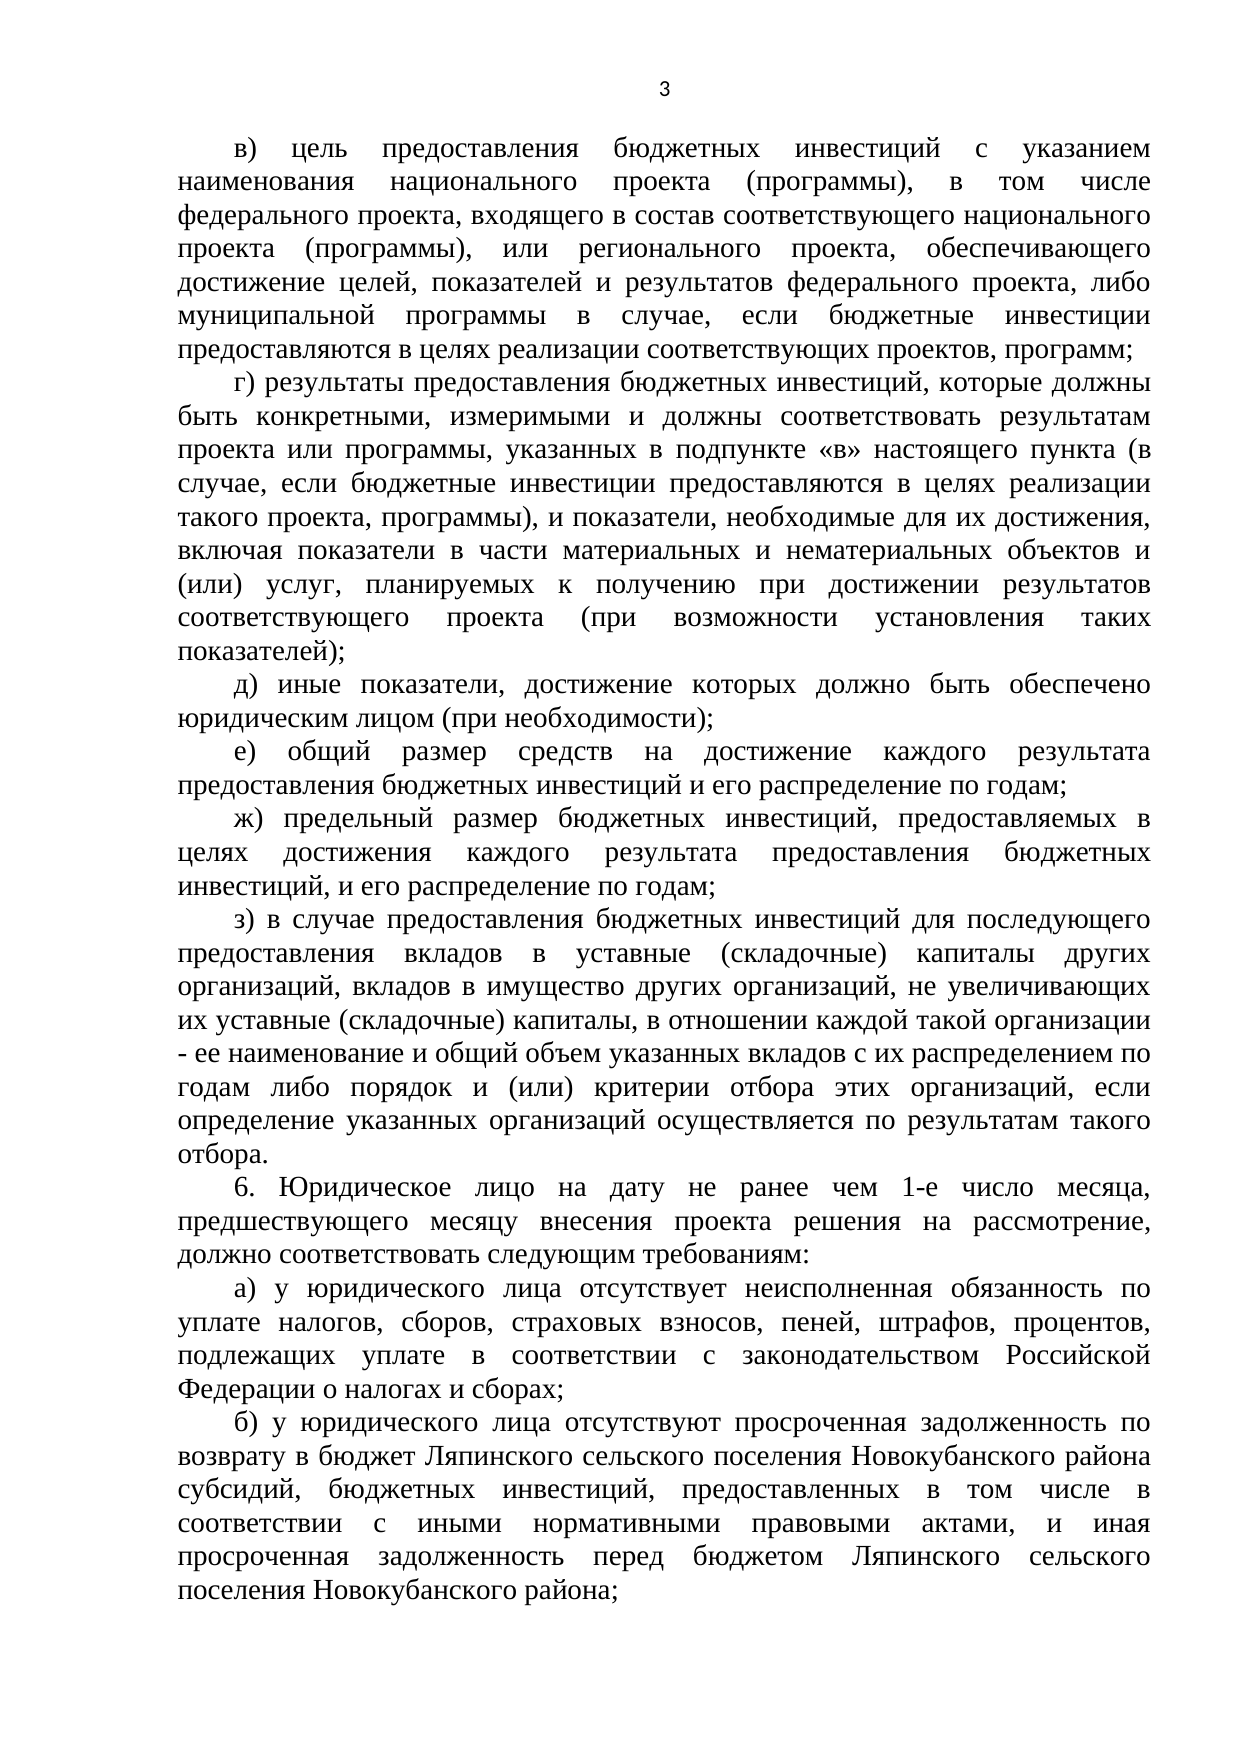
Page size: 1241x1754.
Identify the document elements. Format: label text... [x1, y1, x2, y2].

text в) цель предоставления бюджетных инвестиций с указанием наименования национального проекта (программы), в том числе федерального проекта, входящего в состав соответствующего национального проекта (программы), или регионального проекта, обеспечивающего достижение целей, показателей и результатов федерального проекта, либо муниципальной программы в случае, если бюджетные инвестиции предоставляются в целях реализации соответствующих проектов, программ; [177, 130, 1152, 364]
text б) у юридического лица отсутствуют просроченная задолженность по возврату в бюджет Ляпинского сельского поселения Новокубанского района субсидий, бюджетных инвестиций, предоставленных в том числе в соответствии с иными нормативными правовыми актами, и иная просроченная задолженность перед бюджетом Ляпинского сельского поселения Новокубанского района; [177, 1404, 1152, 1606]
text а) у юридического лица отсутствует неисполненная обязанность по уплате налогов, сборов, страховых взносов, пеней, штрафов, процентов, подлежащих уплате в соответствии с законодательством Российской Федерации о налогах и сборах; [177, 1270, 1152, 1404]
text е) общий размер средств на достижение каждого результата предоставления бюджетных инвестиций и его распределение по годам; [177, 733, 1152, 801]
text ж) предельный размер бюджетных инвестиций, предоставляемых в целях достижения каждого результата предоставления бюджетных инвестиций, и его распределение по годам; [177, 801, 1152, 901]
text г) результаты предоставления бюджетных инвестиций, которые должны быть конкретными, измеримыми и должны соответствовать результатам проекта или программы, указанных в подпункте «в» настоящего пункта (в случае, если бюджетные инвестиции предоставляются в целях реализации такого проекта, программы), и показатели, необходимые для их достижения, включая показатели в части материальных и нематериальных объектов и (или) услуг, планируемых к получению при достижении результатов соответствующего проекта (при возможности установления таких показателей); [177, 364, 1152, 666]
text д) иные показатели, достижение которых должно быть обеспечено юридическим лицом (при необходимости); [177, 666, 1152, 733]
text 6. Юридическое лицо на дату не ранее чем 1-е число месяца, предшествующего месяцу внесения проекта решения на рассмотрение, должно соответствовать следующим требованиям: [177, 1169, 1152, 1270]
text з) в случае предоставления бюджетных инвестиций для последующего предоставления вкладов в уставные (складочные) капиталы других организаций, вкладов в имущество других организаций, не увеличивающих их уставные (складочные) капиталы, в отношении каждой такой организации - ее наименование и общий объем указанных вкладов с их распределением по годам либо порядок и (или) критерии отбора этих организаций, если определение указанных организаций осуществляется по результатам такого отбора. [177, 901, 1152, 1169]
